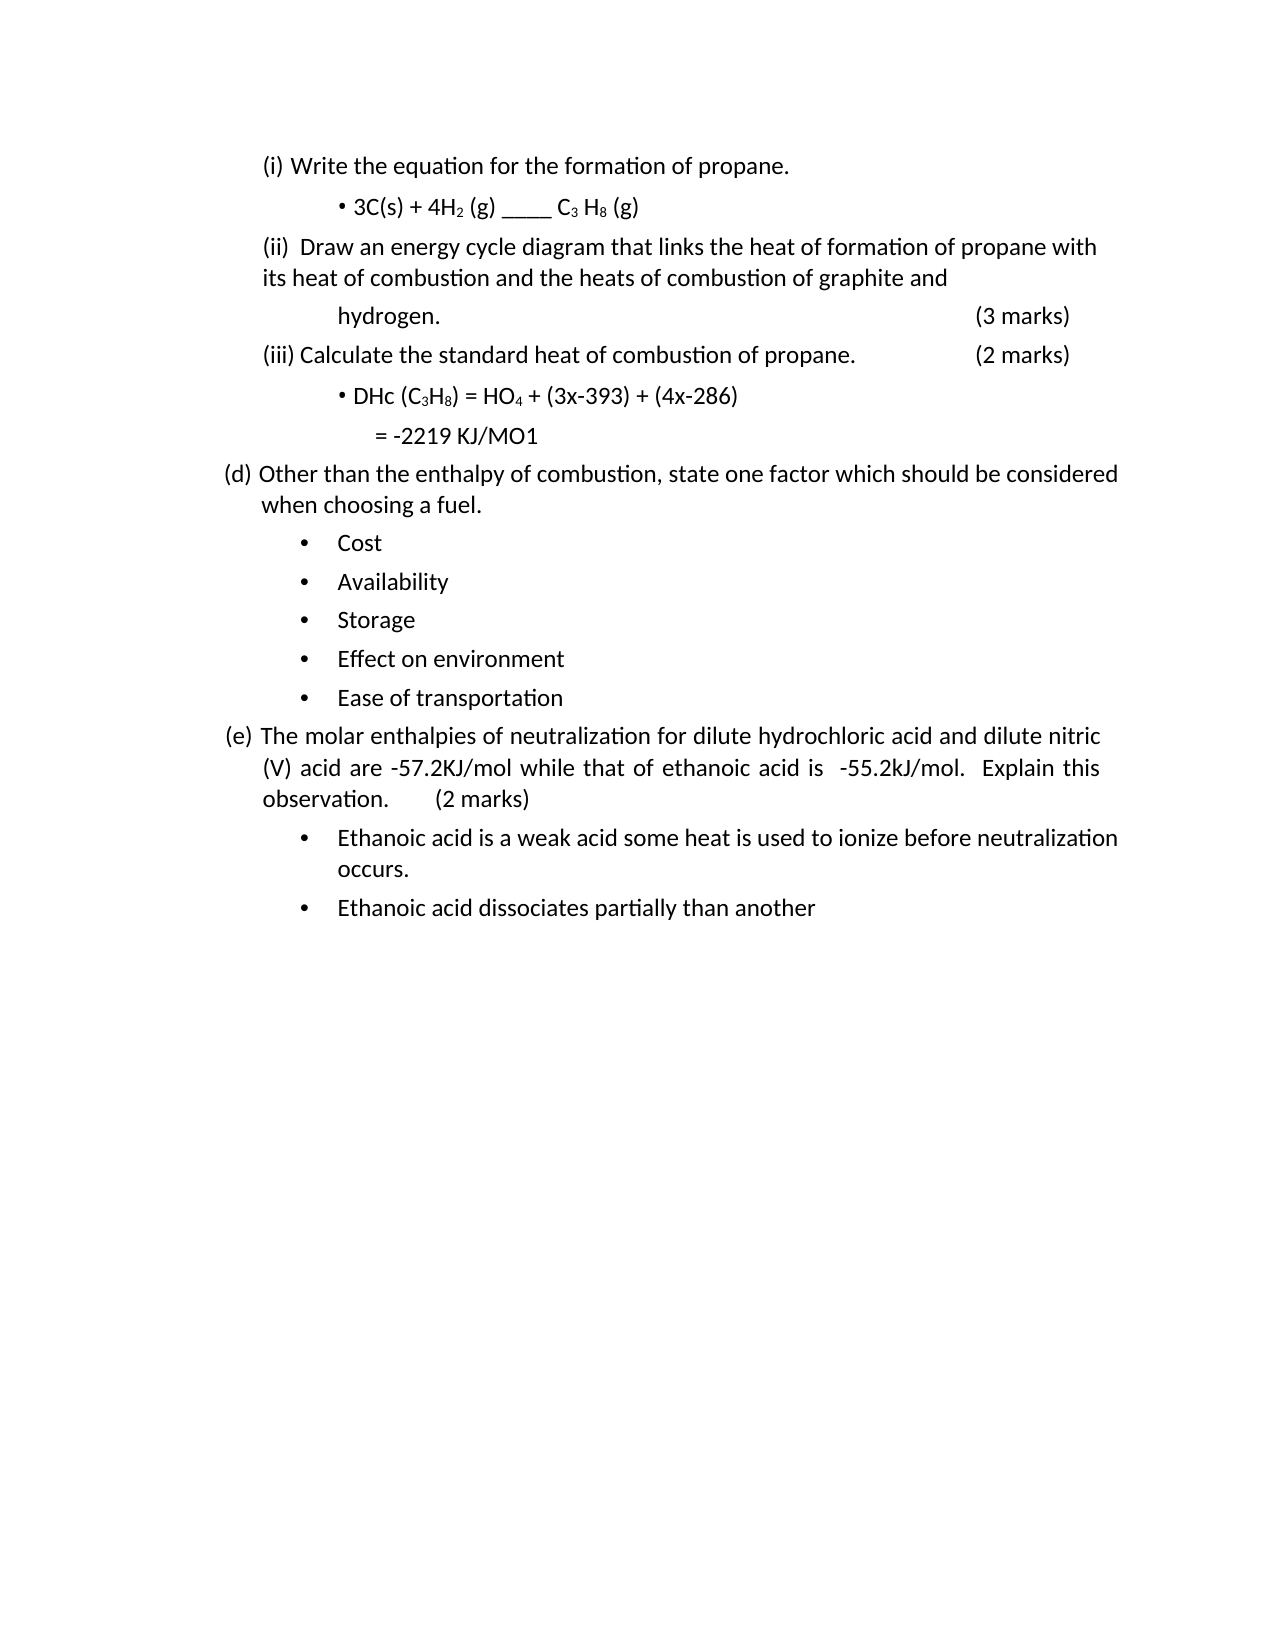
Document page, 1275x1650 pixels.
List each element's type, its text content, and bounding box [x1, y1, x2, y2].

text = -2219 KJ/MO1 [337, 420, 1125, 450]
text • DHc (C3H8) = HO4 + (3x-393) + (4x-286) [337, 377, 1125, 412]
text (e) The molar enthalpies of neutralization for dilute hydrochloric acid and dilute nitric (V) acid are -57.2KJ/mol while that of ethanoic acid is -55.2kJ/mol. Explain this observation. (2 marks) [225, 720, 1102, 813]
list Calculate the standard heat of combustion of propane. (2 marks) [262, 339, 1116, 369]
list Ethanoic acid dissociates partially than another [300, 892, 1125, 922]
list Draw an energy cycle diagram that links the heat of formation of propane with its heat of combustion and the heats of combustion of graphite and [262, 231, 1116, 293]
list Effect on environment [300, 643, 1125, 674]
list Storage [300, 605, 1125, 635]
list Availability [300, 566, 1125, 597]
text hydrogen. (3 marks) [337, 300, 1125, 331]
text (i) Write the equation for the formation of propane. [262, 150, 1125, 181]
text (d) Other than the enthalpy of combustion, state one factor which should be considered when choosing a fuel. [223, 458, 1125, 519]
list Cost [300, 528, 1125, 558]
list Ease of transportation [300, 682, 1125, 712]
list Ethanoic acid is a weak acid some heat is used to ionize before neutralization occurs. [300, 822, 1125, 884]
text • 3C(s) + 4H2 (g) ____ C3 H8 (g) [337, 188, 1125, 223]
